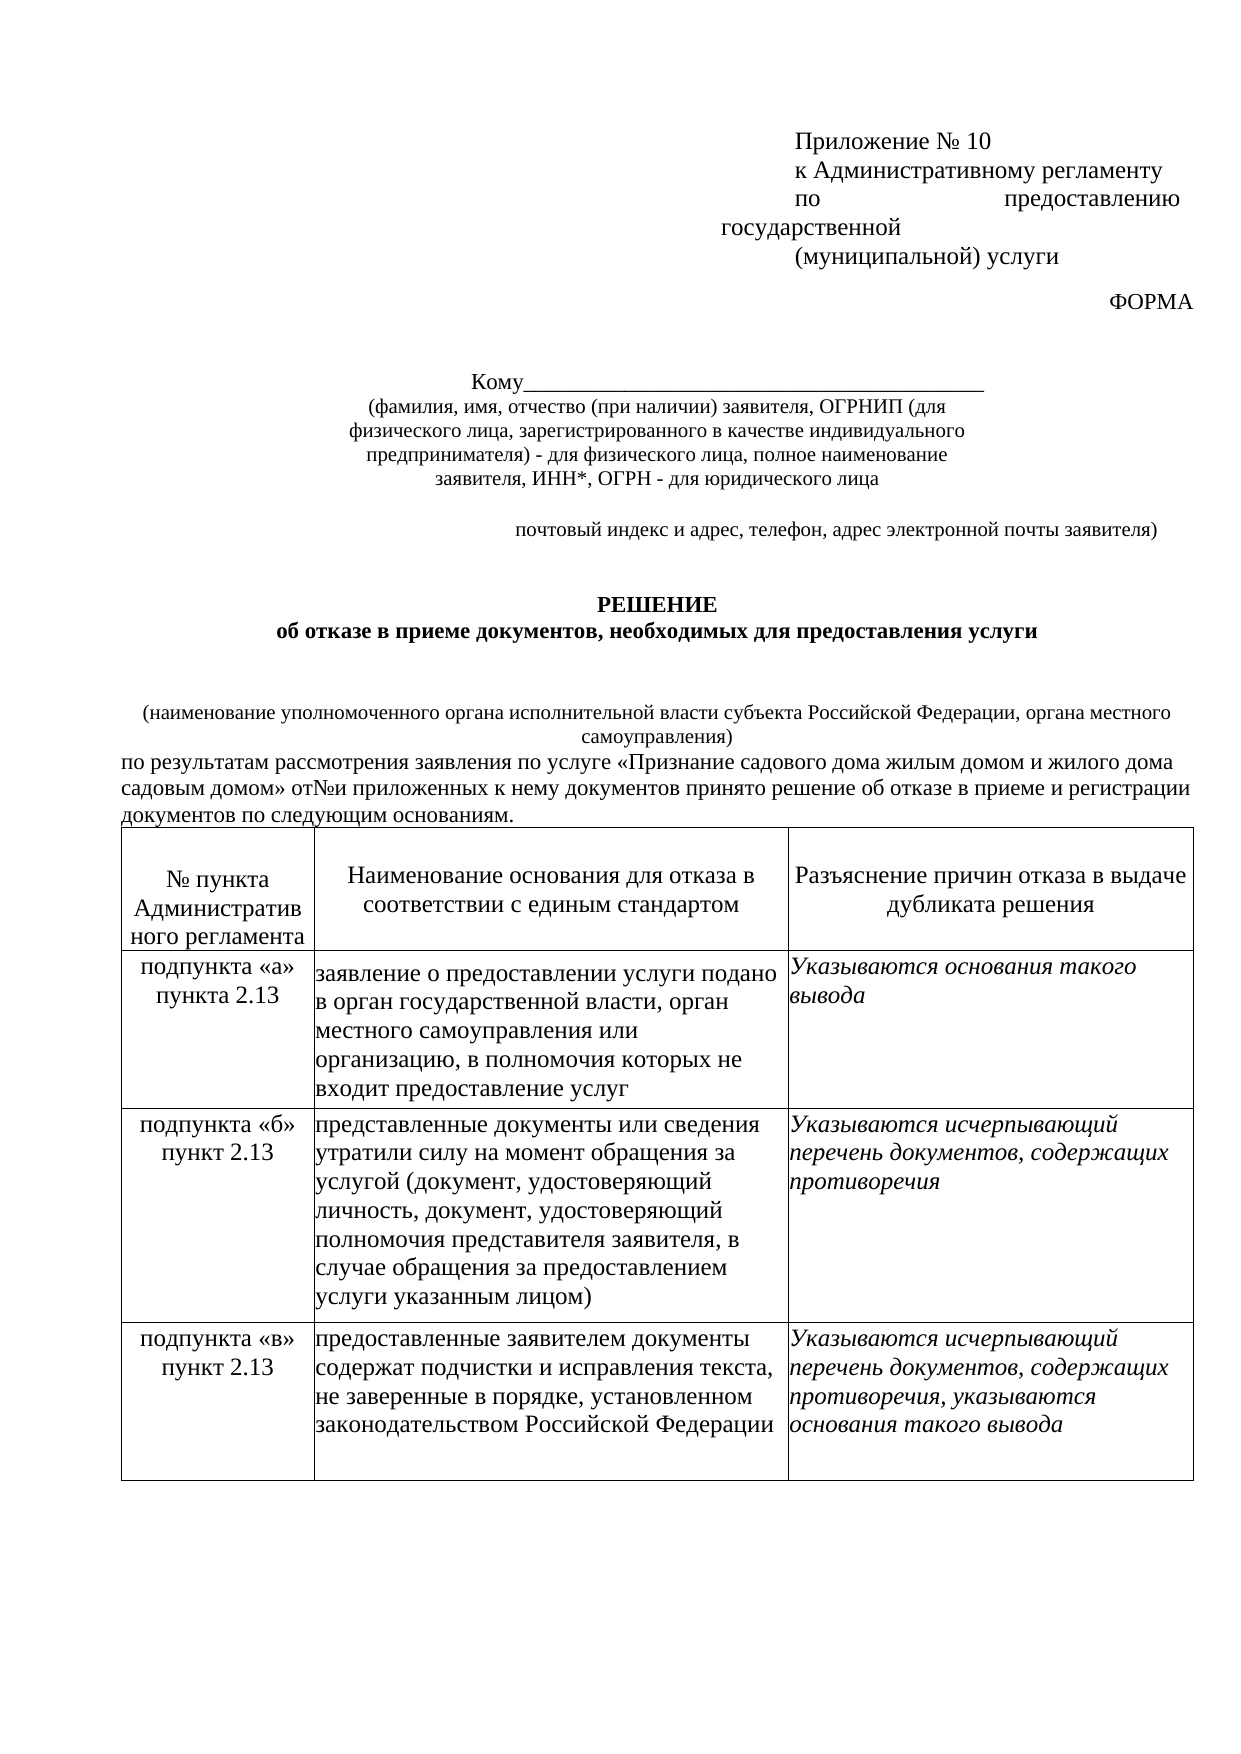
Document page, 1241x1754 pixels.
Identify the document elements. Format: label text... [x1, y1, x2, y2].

text (наименование уполномоченного органа исполнительной власти субъекта Российской Федерации, органа местного самоуправления) [121, 700, 1193, 748]
table_header Разъяснение причин отказа в выдаче дубликата решения [789, 828, 1193, 950]
table_cell Указываются исчерпывающий перечень документов, содержащих противоречия [789, 1109, 1193, 1322]
text РЕШЕНИЕ об отказе в приеме документов, необходимых для предоставления услуги [121, 591, 1193, 644]
table_cell подпункта «б» пункт 2.13 [122, 1109, 314, 1322]
table_cell заявление о предоставлении услуги подано в орган государственной власти, орган местного самоуправления или организацию, в полномочия которых не входит предоставление услуг [315, 951, 788, 1108]
table_cell подпункта «а» пункта 2.13 [122, 951, 314, 1108]
table_cell представленные документы или сведения утратили силу на момент обращения за услугой (документ, удостоверяющий личность, документ, удостоверяющий полномочия представителя заявителя, в случае обращения за предоставлением услуги указанным лицом) [315, 1109, 788, 1322]
text ФОРМА [121, 288, 1193, 314]
text по результатам рассмотрения заявления по услуге «Признание садового дома жилым домом и жилого дома садовым домом» от№и приложенных к нему документов принято решение об отказе в приеме и регистрации документов по следующим основаниям. [121, 748, 1193, 827]
table_cell подпункта «в» пункт 2.13 [122, 1323, 314, 1480]
text (фамилия, имя, отчество (при наличии) заявителя, ОГРНИП (для физического лица, зарегистрированного в качестве индивидуального предпринимателя) - для физического лица, полное наименование заявителя, ИНН*, ОГРН - для юридического лица [121, 394, 1193, 490]
table_cell Указываются исчерпывающий перечень документов, содержащих противоречия, указываются основания такого вывода [789, 1323, 1193, 1480]
text Кому [471, 371, 1193, 394]
table_header № пункта Административ ного регламента [122, 828, 314, 950]
table_cell Указываются основания такого вывода [789, 951, 1193, 1108]
text почтовый индекс и адрес, телефон, адрес электронной почты заявителя) [121, 517, 1158, 541]
table_header Наименование основания для отказа в соответствии с единым стандартом [315, 828, 788, 950]
table_cell предоставленные заявителем документы содержат подчистки и исправления текста, не заверенные в порядке, установленном законодательством Российской Федерации [315, 1323, 788, 1480]
